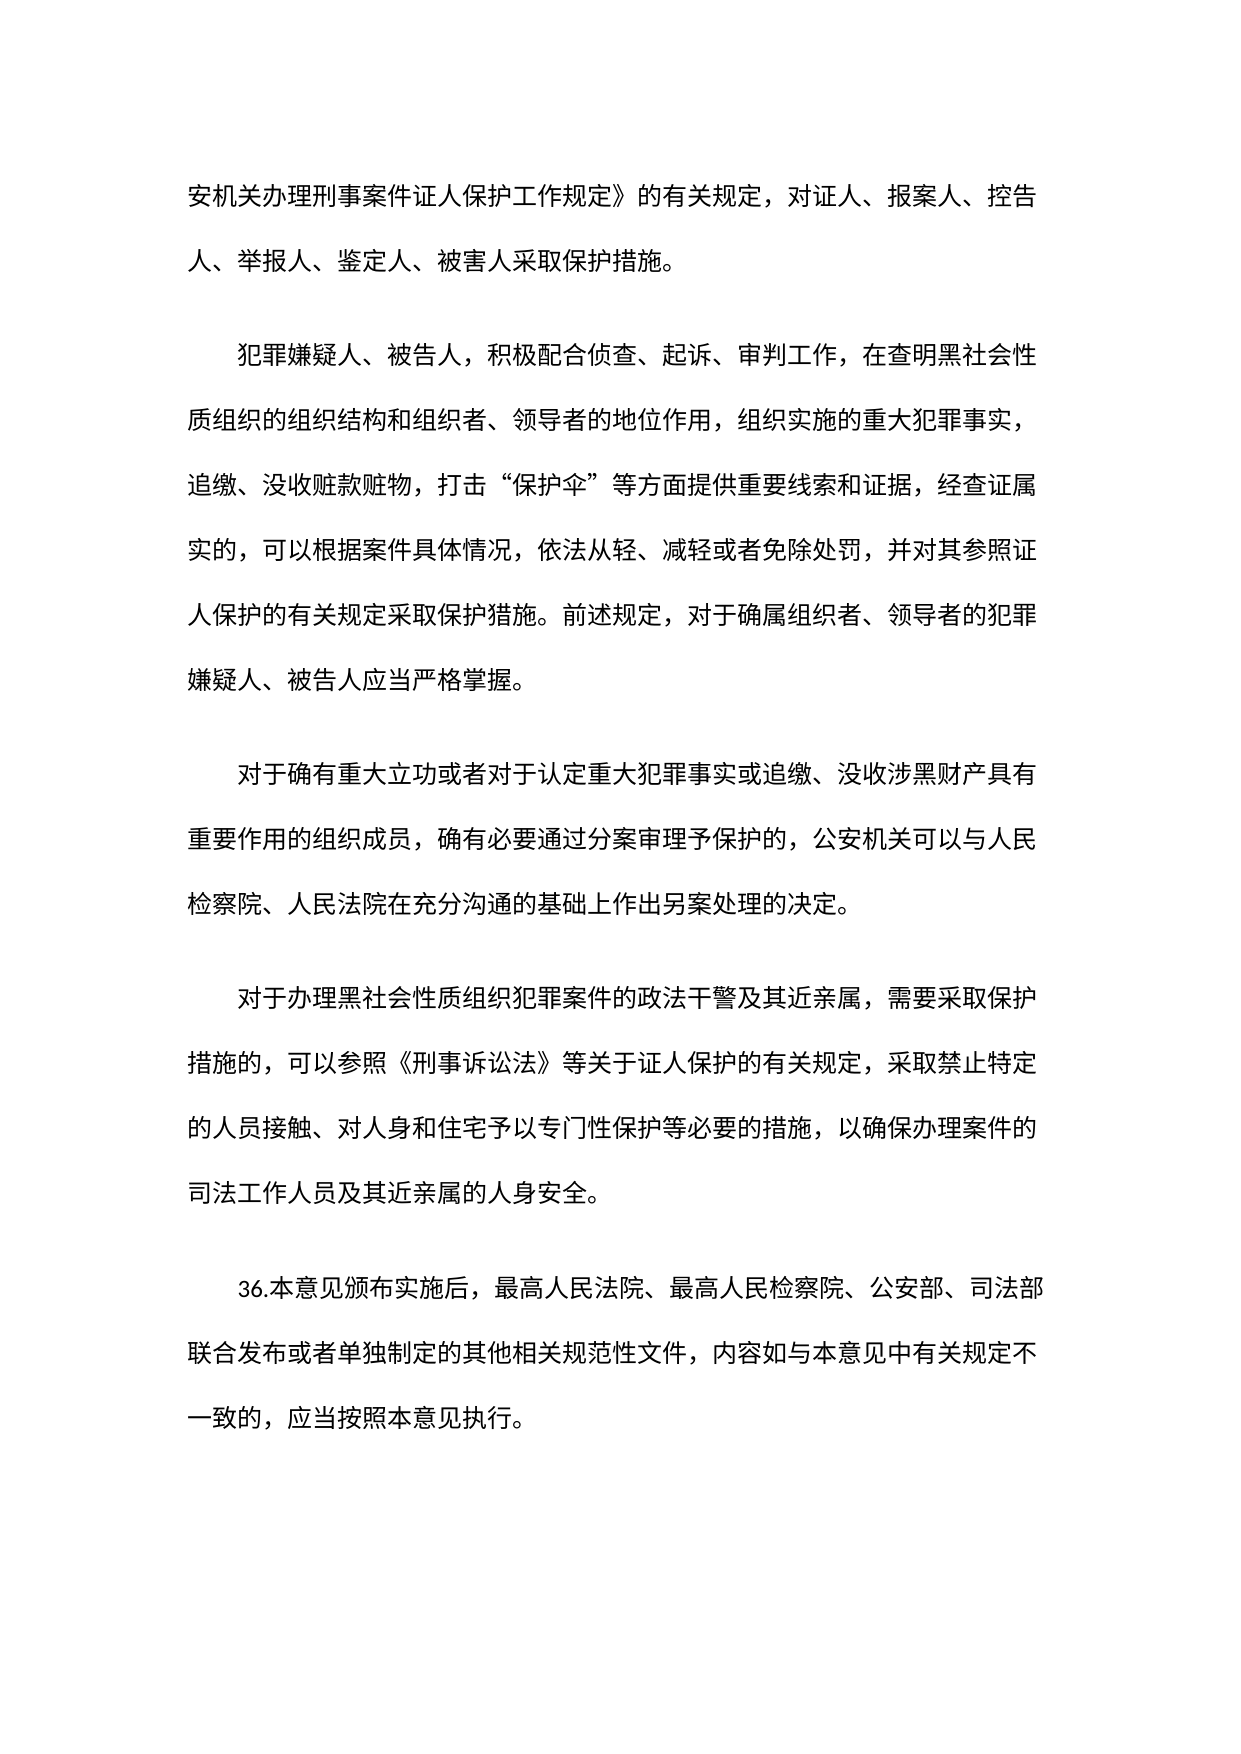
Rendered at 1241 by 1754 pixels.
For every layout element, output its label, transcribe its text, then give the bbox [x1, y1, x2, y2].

text 36.本意见颁布实施后，最高人民法院、最高人民检察院、公安部、司法部联合发布或者单独制定的其他相关规范性文件，内容如与本意见中有关规定不一致的，应当按照本意见执行。 [187, 1254, 1053, 1449]
text 对于办理黑社会性质组织犯罪案件的政法干警及其近亲属，需要采取保护措施的，可以参照《刑事诉讼法》等关于证人保护的有关规定，采取禁止特定的人员接触、对人身和住宅予以专门性保护等必要的措施，以确保办理案件的司法工作人员及其近亲属的人身安全。 [187, 964, 1053, 1224]
text 对于确有重大立功或者对于认定重大犯罪事实或追缴、没收涉黑财产具有重要作用的组织成员，确有必要通过分案审理予保护的，公安机关可以与人民检察院、人民法院在充分沟通的基础上作出另案处理的决定。 [187, 740, 1053, 935]
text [187, 162, 1053, 292]
text 犯罪嫌疑人、被告人，积极配合侦查、起诉、审判工作，在查明黑社会性质组织的组织结构和组织者、领导者的地位作用，组织实施的重大犯罪事实，追缴、没收赃款赃物，打击“保护伞”等方面提供重要线索和证据，经查证属实的，可以根据案件具体情况，依法从轻、减轻或者免除处罚，并对其参照证人保护的有关规定采取保护猎施。前述规定，对于确属组织者、领导者的犯罪嫌疑人、被告人应当严格掌握。 [187, 321, 1053, 711]
